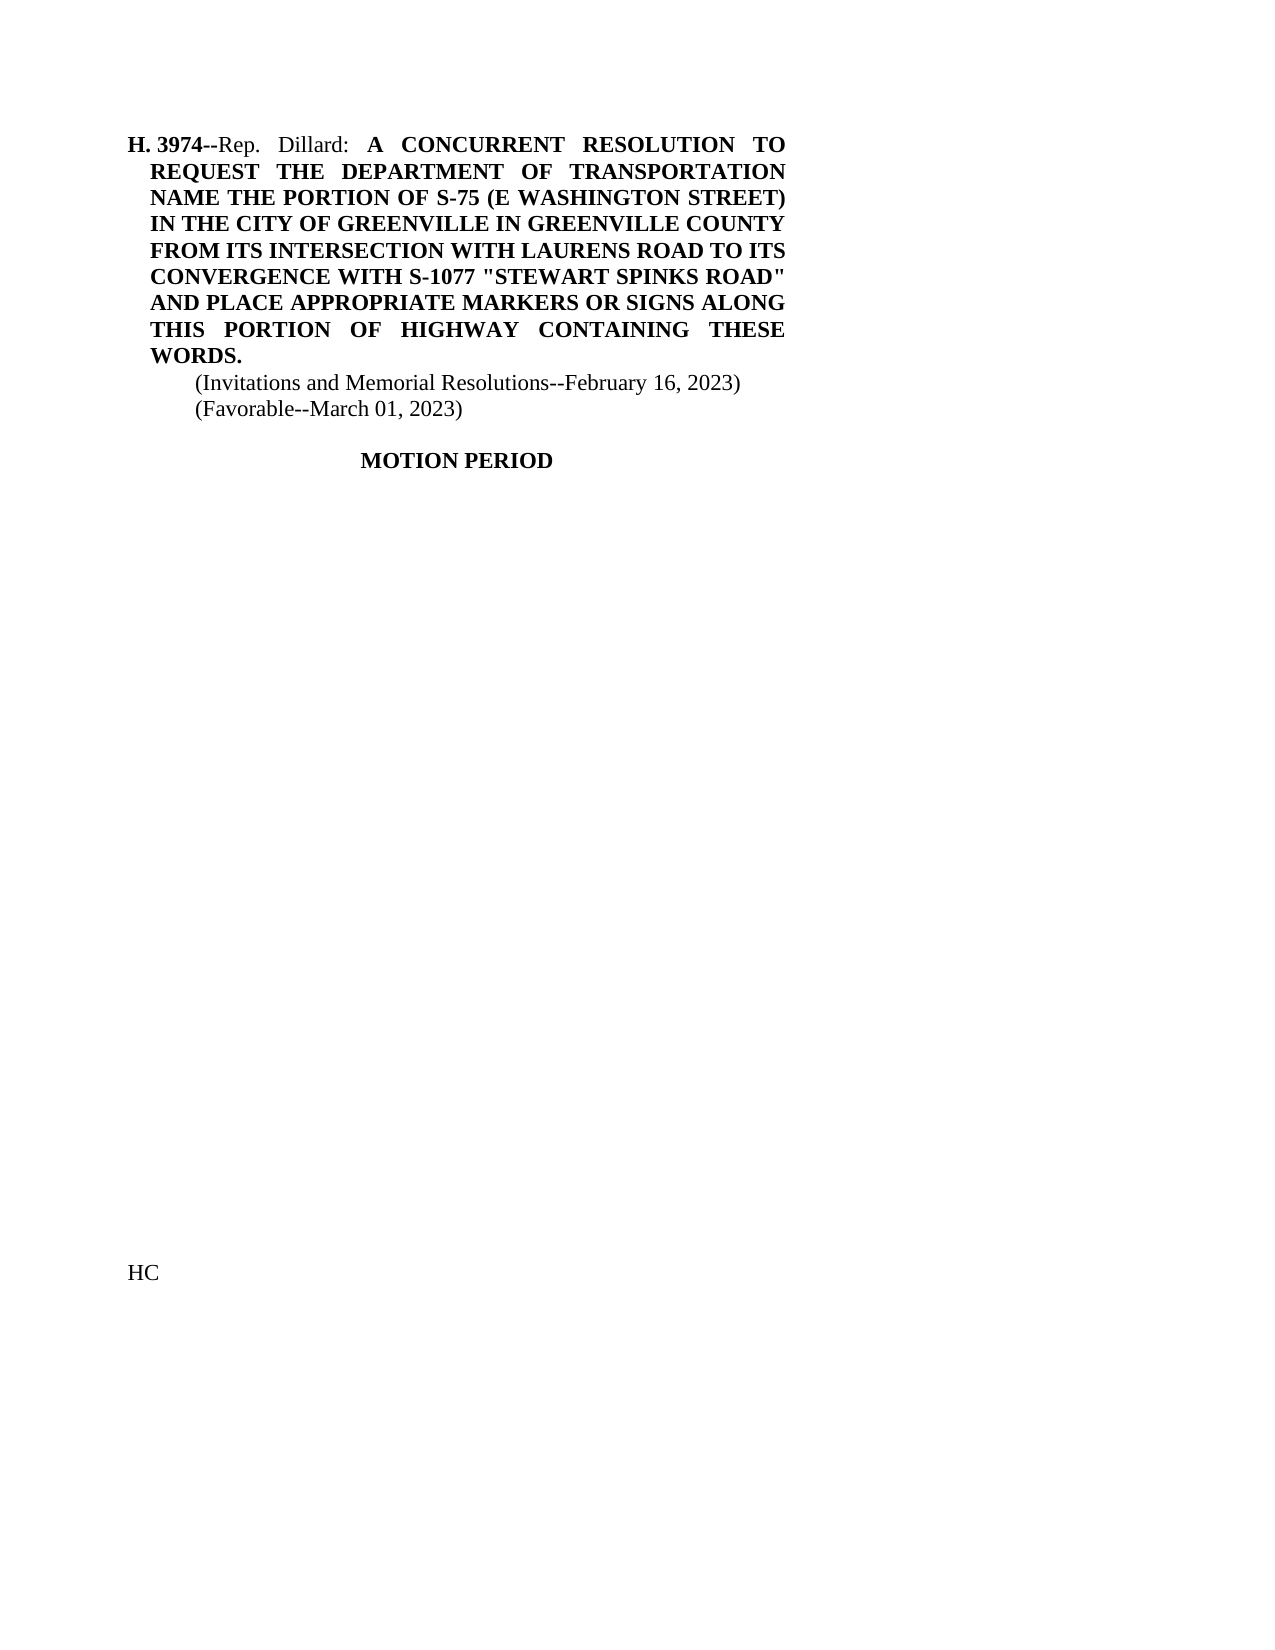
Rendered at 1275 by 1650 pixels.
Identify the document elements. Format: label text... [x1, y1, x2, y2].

text MOTION PERIOD [127, 448, 786, 474]
text (Invitations and Memorial Resolutions--February 16, 2023) [195, 368, 786, 395]
text (Favorable--March 01, 2023) [195, 395, 786, 421]
text H. 3974--Rep. Dillard: A CONCURRENT RESOLUTION TO REQUEST THE DEPARTMENT OF TRANSPORTATION NAME THE PORTION OF S-75 (E WASHINGTON STREET) IN THE CITY OF GREENVILLE IN GREENVILLE COUNTY FROM ITS INTERSECTION WITH LAURENS ROAD TO ITS CONVERGENCE WITH S-1077 "STEWART SPINKS ROAD" AND PLACE APPROPRIATE MARKERS OR SIGNS ALONG THIS PORTION OF HIGHWAY CONTAINING THESE WORDS. [127, 131, 786, 368]
